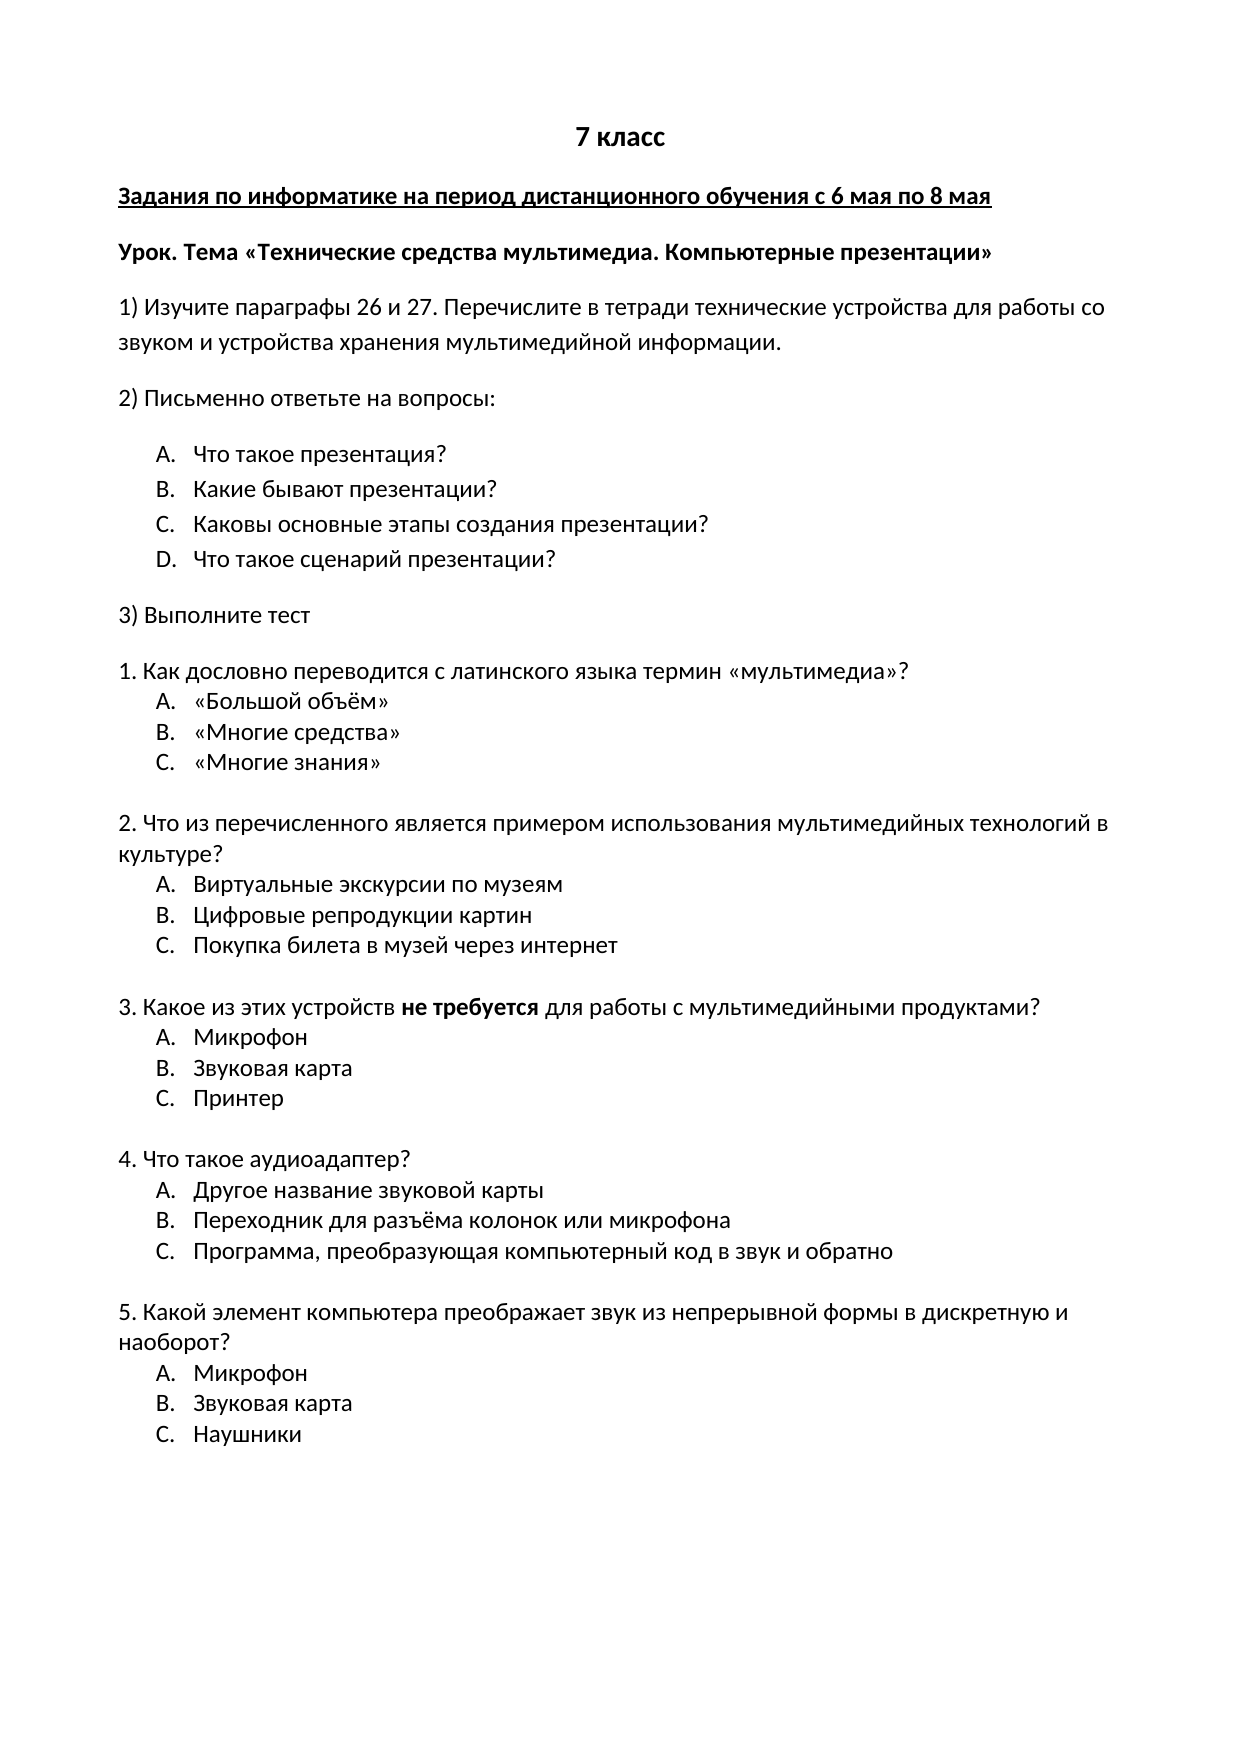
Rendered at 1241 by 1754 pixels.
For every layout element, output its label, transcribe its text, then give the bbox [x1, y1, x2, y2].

list «Многие средства» [156, 716, 1122, 746]
list Микрофон [156, 1357, 1122, 1387]
text 3. Какое из этих устройств не требуется для работы с мультимедийными продуктами? [118, 991, 1122, 1021]
list Переходник для разъёма колонок или микрофона [156, 1204, 1122, 1235]
text Урок. Тема «Технические средства мультимедиа. Компьютерные презентации» [118, 236, 1122, 266]
list Цифровые репродукции картин [156, 899, 1122, 929]
list «Большой объём» [156, 685, 1122, 716]
text 1. Как дословно переводится с латинского языка термин «мультимедиа»? [118, 655, 1122, 685]
list Что такое сценарий презентации? [156, 543, 1122, 574]
text 1) Изучите параграфы 26 и 27. Перечислите в тетради технические устройства для работы со звуком и устройства хранения мультимедийной информации. [118, 292, 1122, 357]
list Какие бывают презентации? [156, 473, 1122, 504]
list «Многие знания» [156, 746, 1122, 777]
list Наушники [156, 1418, 1122, 1448]
text 2) Письменно ответьте на вопросы: [118, 382, 1122, 413]
list Что такое презентация? [156, 438, 1122, 469]
list Другое название звуковой карты [156, 1174, 1122, 1204]
list Программа, преобразующая компьютерный код в звук и обратно [156, 1235, 1122, 1265]
list Покупка билета в музей через интернет [156, 929, 1122, 960]
text 7 класс [118, 118, 1122, 154]
list Принтер [156, 1082, 1122, 1113]
list Каковы основные этапы создания презентации? [156, 508, 1122, 539]
text 2. Что из перечисленного является примером использования мультимедийных технологий в культуре? [118, 807, 1122, 868]
list Виртуальные экскурсии по музеям [156, 868, 1122, 899]
text 5. Какой элемент компьютера преображает звук из непрерывной формы в дискретную и наоборот? [118, 1296, 1122, 1357]
text 4. Что такое аудиоадаптер? [118, 1143, 1122, 1174]
list Звуковая карта [156, 1052, 1122, 1082]
list Микрофон [156, 1021, 1122, 1052]
list Звуковая карта [156, 1387, 1122, 1418]
text 3) Выполните тест [118, 599, 1122, 629]
text Задания по информатике на период дистанционного обучения с 6 мая по 8 мая [118, 180, 1122, 210]
